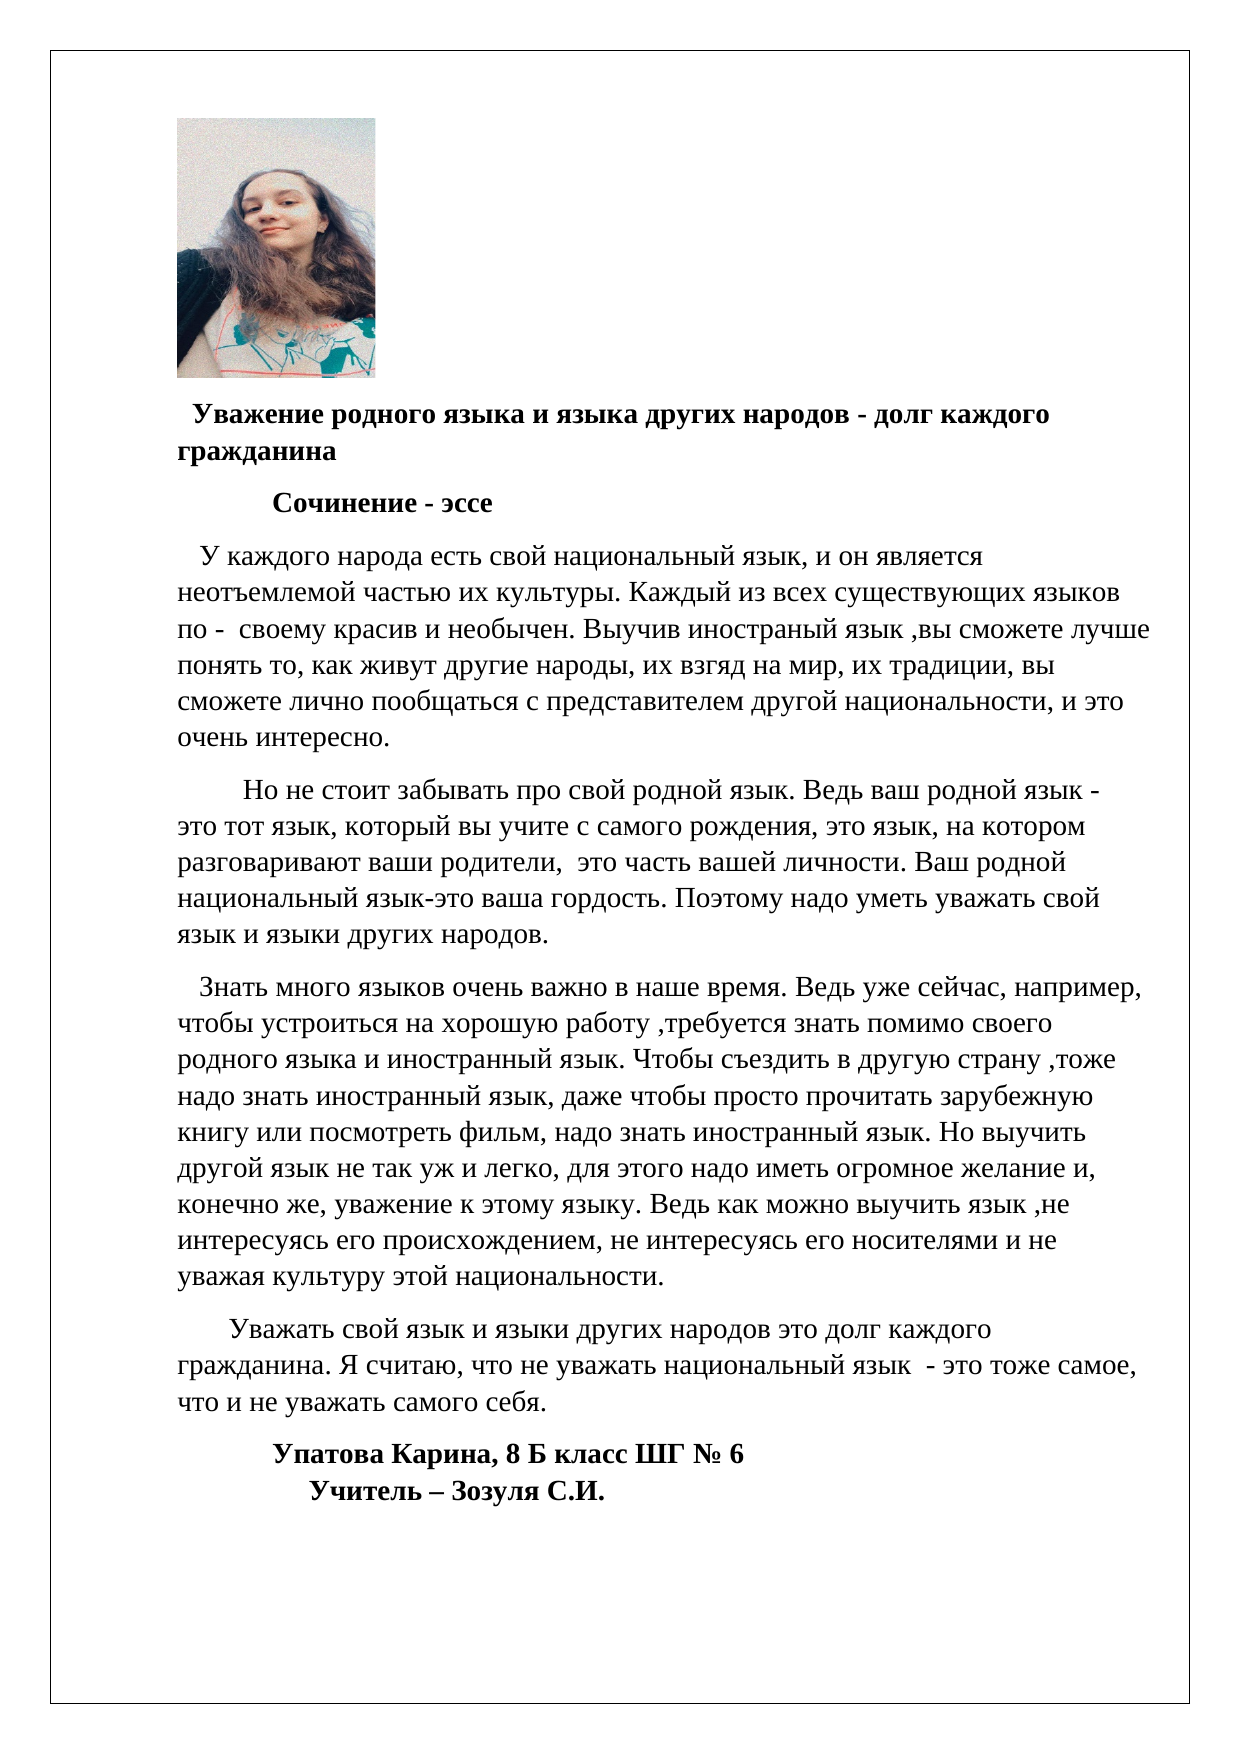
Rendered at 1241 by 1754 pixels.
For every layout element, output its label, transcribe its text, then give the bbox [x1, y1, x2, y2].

text Уважать свой язык и языки других народов это долг каждого гражданина. Я считаю, что не уважать национальный язык - это тоже самое, что и не уважать самого себя. [177, 1311, 1152, 1417]
text Уважение родного языка и языка других народов - долг каждого гражданина [177, 397, 1152, 466]
picture [177, 118, 376, 378]
text Знать много языков очень важно в наше время. Ведь уже сейчас, например, чтобы устроиться на хорошую работу ,требуется знать помимо своего родного языка и иностранный язык. Чтобы съездить в другую страну ,тоже надо знать иностранный язык, даже чтобы просто прочитать зарубежную книгу или посмотреть фильм, надо знать иностранный язык. Но выучить другой язык не так уж и легко, для этого надо иметь огромное желание и, конечно же, уважение к этому языку. Ведь как можно выучить язык ,не интересуясь его происхождением, не интересуясь его носителями и не уважая культуру этой национальности. [177, 969, 1152, 1292]
text Упатова Карина, 8 Б класс ШГ № 6 [177, 1436, 1152, 1470]
text Но не стоит забывать про свой родной язык. Ведь ваш родной язык - это тот язык, который вы учите с самого рождения, это язык, на котором разговаривают ваши родители, это часть вашей личности. Ваш родной национальный язык-это ваша гордость. Поэтому надо уметь уважать свой язык и языки других народов. [177, 772, 1152, 950]
text Учитель – Зозуля С.И. [177, 1473, 1152, 1506]
text У каждого народа есть свой национальный язык, и он является неотъемлемой частью их культуры. Каждый из всех существующих языков по - своему красив и необычен. Выучив иностраный язык ,вы сможете лучше понять то, как живут другие народы, их взгяд на мир, их традиции, вы сможете лично пообщаться с представителем другой национальности, и это очень интересно. [177, 538, 1152, 753]
text Сочинение - эссе [177, 486, 1152, 519]
